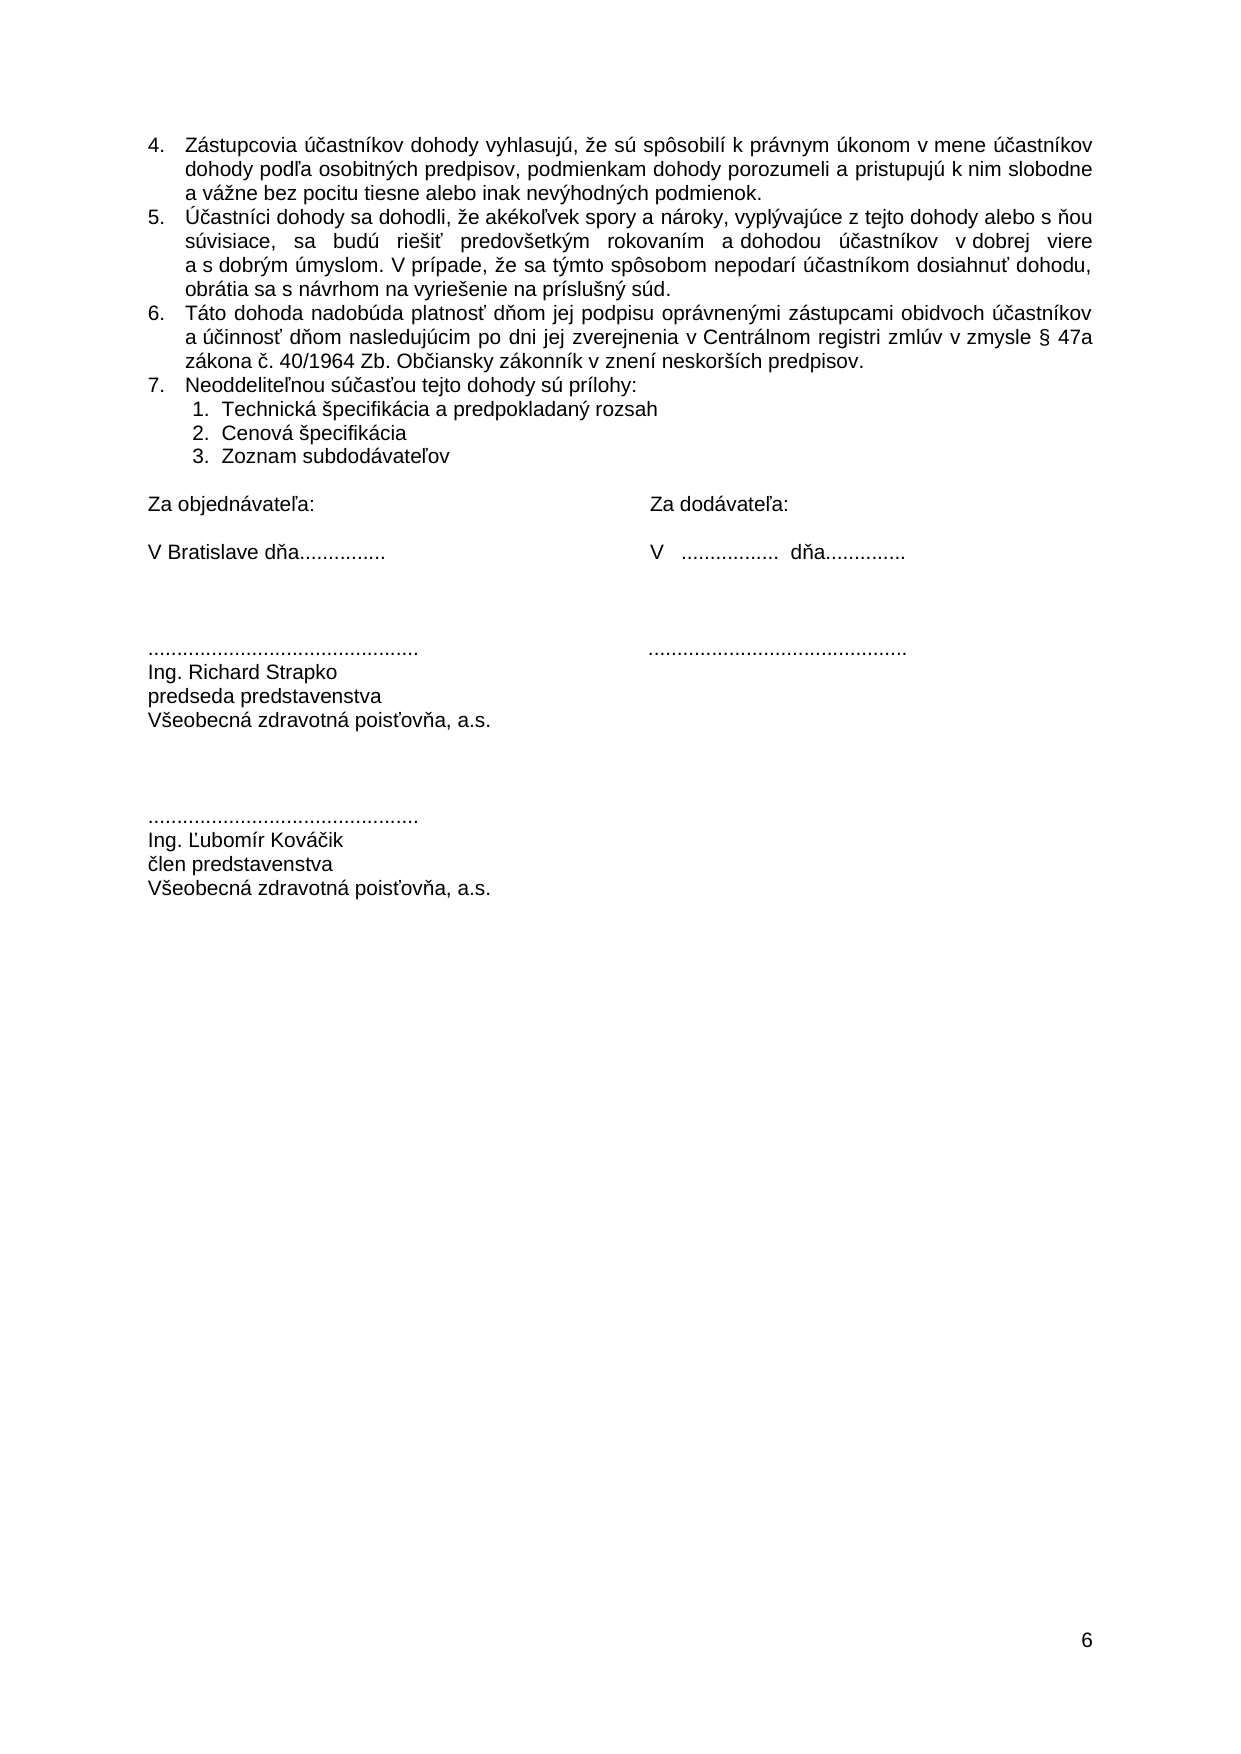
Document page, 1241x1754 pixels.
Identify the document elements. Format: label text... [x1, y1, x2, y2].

text ............................................... ............................................. [148, 636, 1093, 660]
text predseda predstavenstva [148, 684, 1093, 708]
list Technická špecifikácia a predpokladaný rozsah [192, 396, 1093, 420]
list Táto dohoda nadobúda platnosť dňom jej podpisu oprávnenými zástupcami obidvoch účastníkov a účinnosť dňom nasledujúcim po dni jej zverejnenia v Centrálnom registri zmlúv v zmysle § 47a zákona č. 40/1964 Zb. Občiansky zákonník v znení neskorších predpisov. [148, 301, 1093, 372]
list Účastníci dohody sa dohodli, že akékoľvek spory a nároky, vyplývajúce z tejto dohody alebo s ňou súvisiace, sa budú riešiť predovšetkým rokovaním a dohodou účastníkov v dobrej viere a s dobrým úmyslom. V prípade, že sa týmto spôsobom nepodarí účastníkom dosiahnuť dohodu, obrátia sa s návrhom na vyriešenie na príslušný súd. [148, 205, 1093, 301]
list Zoznam subdodávateľov [192, 444, 1093, 468]
text Všeobecná zdravotná poisťovňa, a.s. [148, 708, 1093, 732]
list Cenová špecifikácia [192, 420, 1093, 444]
text V Bratislave dňa............... V ................. dňa.............. [148, 540, 1093, 564]
list Neoddeliteľnou súčasťou tejto dohody sú prílohy: [148, 372, 1093, 396]
text ............................................... [148, 804, 1093, 828]
text Všeobecná zdravotná poisťovňa, a.s. [148, 876, 1093, 899]
text člen predstavenstva [148, 852, 1093, 876]
text Ing. Richard Strapko [148, 660, 1093, 684]
text Za objednávateľa: Za dodávateľa: [148, 492, 1093, 516]
list Zástupcovia účastníkov dohody vyhlasujú, že sú spôsobilí k právnym úkonom v mene účastníkov dohody podľa osobitných predpisov, podmienkam dohody porozumeli a pristupujú k nim slobodne a vážne bez pocitu tiesne alebo inak nevýhodných podmienok. [148, 133, 1093, 205]
text Ing. Ľubomír Kováčik [148, 828, 1093, 852]
